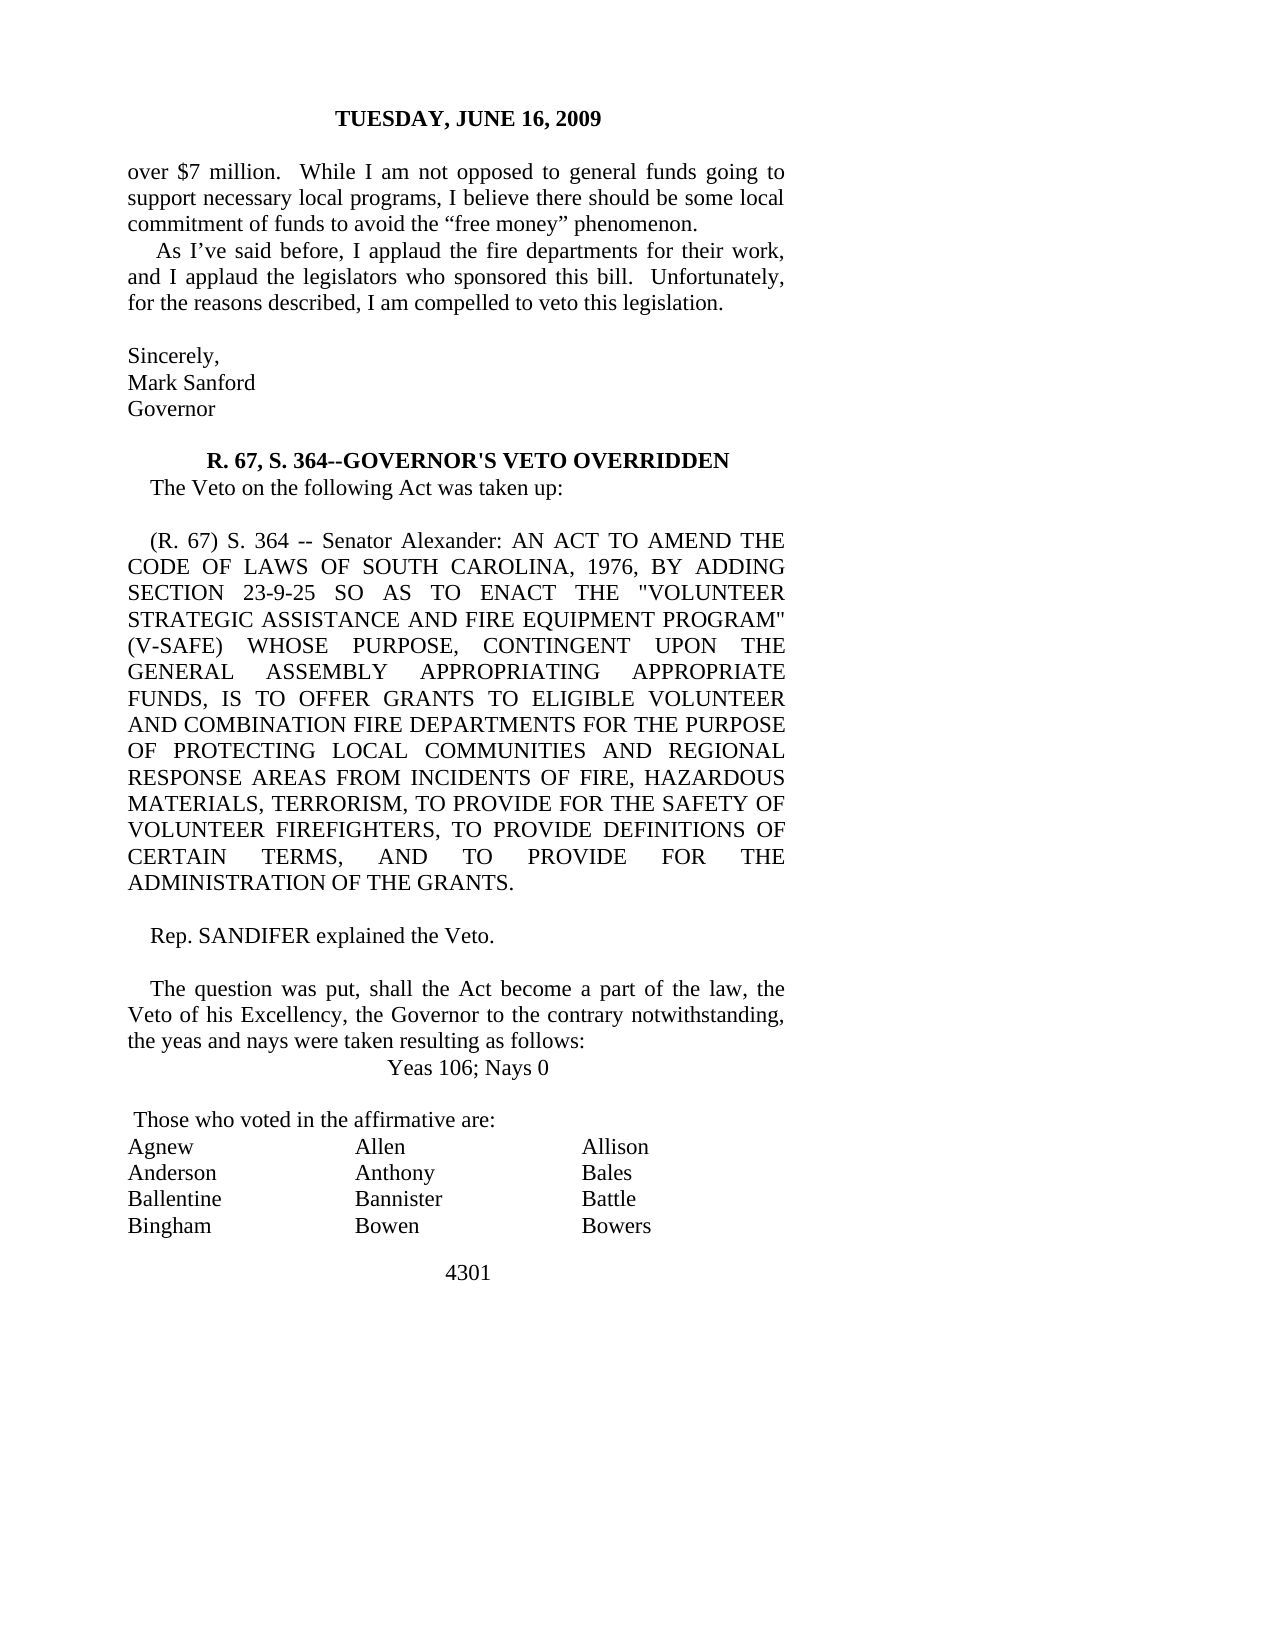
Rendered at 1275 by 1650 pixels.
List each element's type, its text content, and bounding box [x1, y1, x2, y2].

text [127, 158, 786, 237]
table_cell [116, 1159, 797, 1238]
text Those who voted in the affirmative are: [127, 1106, 786, 1133]
text Mark Sanford [127, 368, 786, 395]
text Governor [127, 395, 786, 421]
text The Veto on the following Act was taken up: [127, 474, 786, 500]
text (R. 67) S. 364 -- Senator Alexander: AN ACT TO AMEND THE CODE OF LAWS OF SOUTH CAROLINA, 1976, BY ADDING SECTION 23-9-25 SO AS TO ENACT THE "VOLUNTEER STRATEGIC ASSISTANCE AND FIRE EQUIPMENT PROGRAM" (V-SAFE) WHOSE PURPOSE, CONTINGENT UPON THE GENERAL ASSEMBLY APPROPRIATING APPROPRIATE FUNDS, IS TO OFFER GRANTS TO ELIGIBLE VOLUNTEER AND COMBINATION FIRE DEPARTMENTS FOR THE PURPOSE OF PROTECTING LOCAL COMMUNITIES AND REGIONAL RESPONSE AREAS FROM INCIDENTS OF FIRE, HAZARDOUS MATERIALS, TERRORISM, TO PROVIDE FOR THE SAFETY OF VOLUNTEER FIREFIGHTERS, TO PROVIDE DEFINITIONS OF CERTAIN TERMS, AND TO PROVIDE FOR THE ADMINISTRATION OF THE GRANTS. [127, 527, 786, 896]
text Sincerely, [127, 342, 786, 368]
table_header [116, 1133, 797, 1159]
text R. 67, S. 364--GOVERNOR'S VETO OVERRIDDEN [127, 448, 786, 474]
text Yeas 106; Nays 0 [127, 1054, 786, 1080]
text The question was put, shall the Act become a part of the law, the Veto of his Excellency, the Governor to the contrary notwithstanding, the yeas and nays were taken resulting as follows: [127, 975, 786, 1054]
text Rep. SANDIFER explained the Veto. [127, 922, 786, 948]
text As I’ve said before, I applaud the fire departments for their work, and I applaud the legislators who sponsored this bill. Unfortunately, for the reasons described, I am compelled to veto this legislation. [127, 237, 786, 316]
